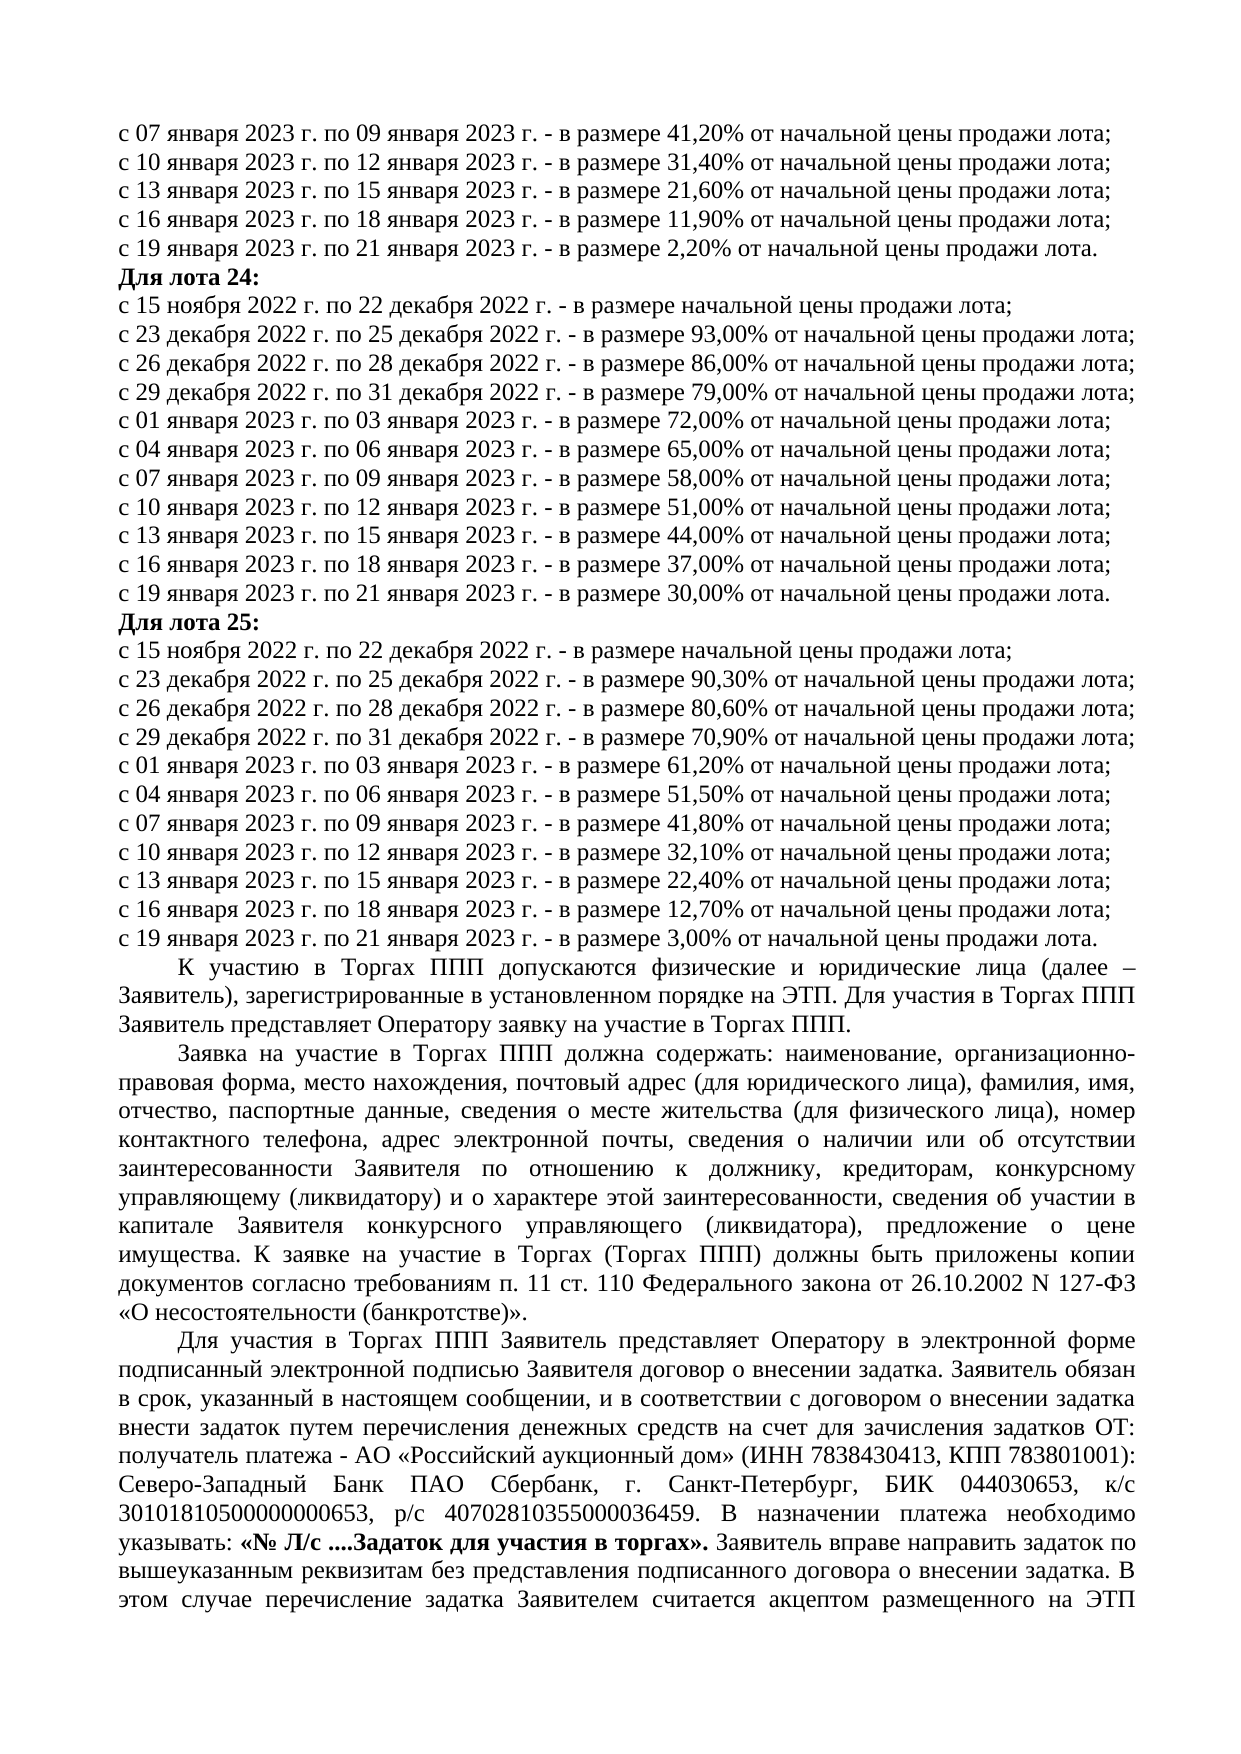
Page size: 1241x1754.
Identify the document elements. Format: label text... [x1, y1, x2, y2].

text К участию в Торгах ППП допускаются физические и юридические лица (далее – Заявитель), зарегистрированные в установленном порядке на ЭТП. Для участия в Торгах ППП Заявитель представляет Оператору заявку на участие в Торгах ППП. [118, 952, 1137, 1038]
text с 10 января 2023 г. по 12 января 2023 г. - в размере 32,10% от начальной цены продажи лота; [118, 837, 1137, 866]
text с 29 декабря 2022 г. по 31 декабря 2022 г. - в размере 79,00% от начальной цены продажи лота; [118, 377, 1137, 406]
text с 04 января 2023 г. по 06 января 2023 г. - в размере 51,50% от начальной цены продажи лота; [118, 779, 1137, 808]
text с 19 января 2023 г. по 21 января 2023 г. - в размере 30,00% от начальной цены продажи лота. [118, 578, 1137, 607]
text с 15 ноября 2022 г. по 22 декабря 2022 г. - в размере начальной цены продажи лота; [118, 636, 1137, 664]
text с 13 января 2023 г. по 15 января 2023 г. - в размере 44,00% от начальной цены продажи лота; [118, 521, 1137, 549]
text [118, 1326, 1137, 1613]
text с 07 января 2023 г. по 09 января 2023 г. - в размере 41,20% от начальной цены продажи лота; [118, 118, 1137, 147]
text Заявка на участие в Торгах ППП должна содержать: наименование, организационно-правовая форма, место нахождения, почтовый адрес (для юридического лица), фамилия, имя, отчество, паспортные данные, сведения о месте жительства (для физического лица), номер контактного телефона, адрес электронной почты, сведения о наличии или об отсутствии заинтересованности Заявителя по отношению к должнику, кредиторам, конкурсному управляющему (ликвидатору) и о характере этой заинтересованности, сведения об участии в капитале Заявителя конкурсного управляющего (ликвидатора), предложение о цене имущества. К заявке на участие в Торгах (Торгах ППП) должны быть приложены копии документов согласно требованиям п. 11 ст. 110 Федерального закона от 26.10.2002 N 127-ФЗ «О несостоятельности (банкротстве)». [118, 1038, 1137, 1326]
text с 13 января 2023 г. по 15 января 2023 г. - в размере 21,60% от начальной цены продажи лота; [118, 176, 1137, 204]
text с 19 января 2023 г. по 21 января 2023 г. - в размере 3,00% от начальной цены продажи лота. [118, 923, 1137, 952]
text с 15 ноября 2022 г. по 22 декабря 2022 г. - в размере начальной цены продажи лота; [118, 291, 1137, 319]
text с 04 января 2023 г. по 06 января 2023 г. - в размере 65,00% от начальной цены продажи лота; [118, 434, 1137, 463]
text Для лота 25: [118, 607, 1137, 636]
text с 13 января 2023 г. по 15 января 2023 г. - в размере 22,40% от начальной цены продажи лота; [118, 866, 1137, 894]
text Для лота 24: [118, 262, 1137, 291]
text с 23 декабря 2022 г. по 25 декабря 2022 г. - в размере 93,00% от начальной цены продажи лота; [118, 319, 1137, 348]
text с 26 декабря 2022 г. по 28 декабря 2022 г. - в размере 86,00% от начальной цены продажи лота; [118, 348, 1137, 377]
text с 23 декабря 2022 г. по 25 декабря 2022 г. - в размере 90,30% от начальной цены продажи лота; [118, 664, 1137, 693]
text с 16 января 2023 г. по 18 января 2023 г. - в размере 11,90% от начальной цены продажи лота; [118, 204, 1137, 233]
text с 26 декабря 2022 г. по 28 декабря 2022 г. - в размере 80,60% от начальной цены продажи лота; [118, 693, 1137, 722]
text с 07 января 2023 г. по 09 января 2023 г. - в размере 58,00% от начальной цены продажи лота; [118, 463, 1137, 492]
text с 07 января 2023 г. по 09 января 2023 г. - в размере 41,80% от начальной цены продажи лота; [118, 808, 1137, 837]
text с 29 декабря 2022 г. по 31 декабря 2022 г. - в размере 70,90% от начальной цены продажи лота; [118, 722, 1137, 751]
text с 01 января 2023 г. по 03 января 2023 г. - в размере 61,20% от начальной цены продажи лота; [118, 751, 1137, 779]
text с 01 января 2023 г. по 03 января 2023 г. - в размере 72,00% от начальной цены продажи лота; [118, 406, 1137, 434]
text с 16 января 2023 г. по 18 января 2023 г. - в размере 37,00% от начальной цены продажи лота; [118, 549, 1137, 578]
text с 16 января 2023 г. по 18 января 2023 г. - в размере 12,70% от начальной цены продажи лота; [118, 894, 1137, 923]
text с 10 января 2023 г. по 12 января 2023 г. - в размере 31,40% от начальной цены продажи лота; [118, 147, 1137, 176]
text с 19 января 2023 г. по 21 января 2023 г. - в размере 2,20% от начальной цены продажи лота. [118, 233, 1137, 262]
text с 10 января 2023 г. по 12 января 2023 г. - в размере 51,00% от начальной цены продажи лота; [118, 492, 1137, 521]
